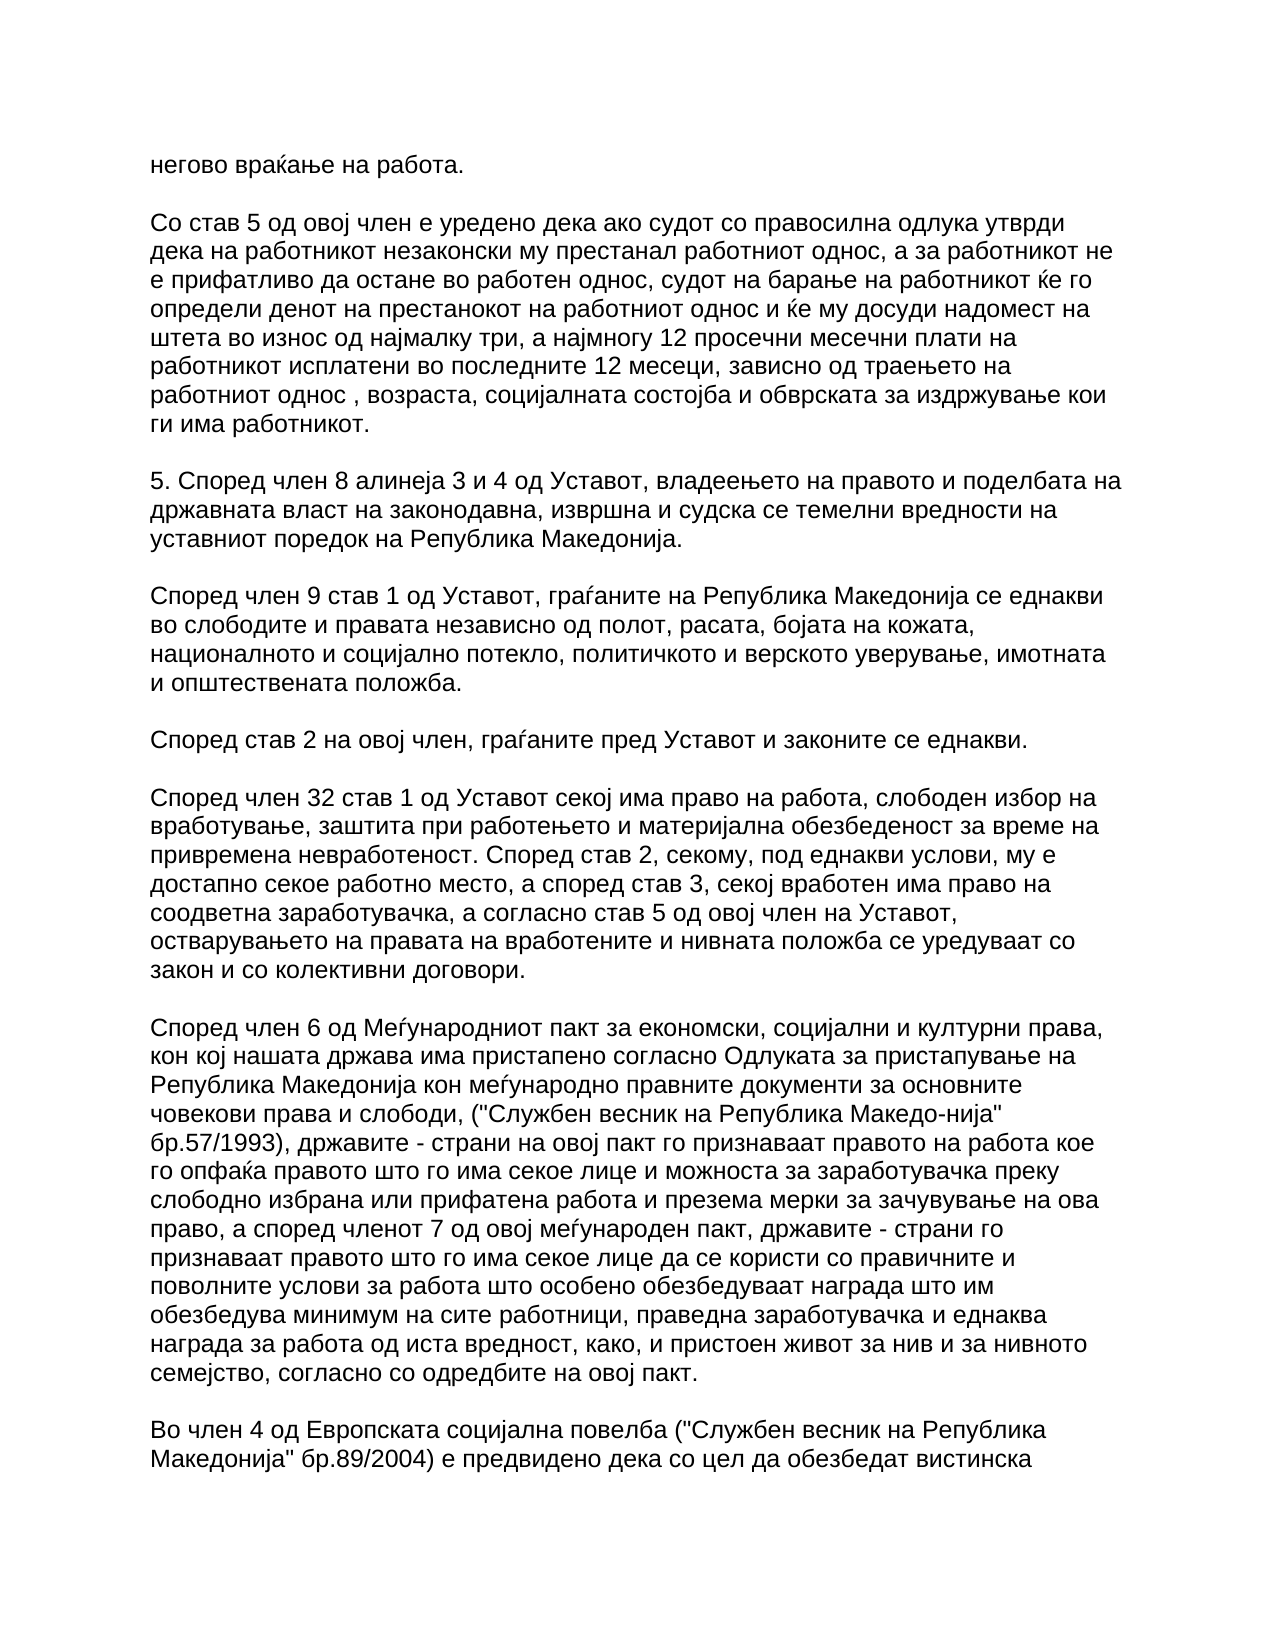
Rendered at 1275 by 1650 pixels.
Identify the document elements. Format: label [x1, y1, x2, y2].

text [150, 150, 1125, 1472]
